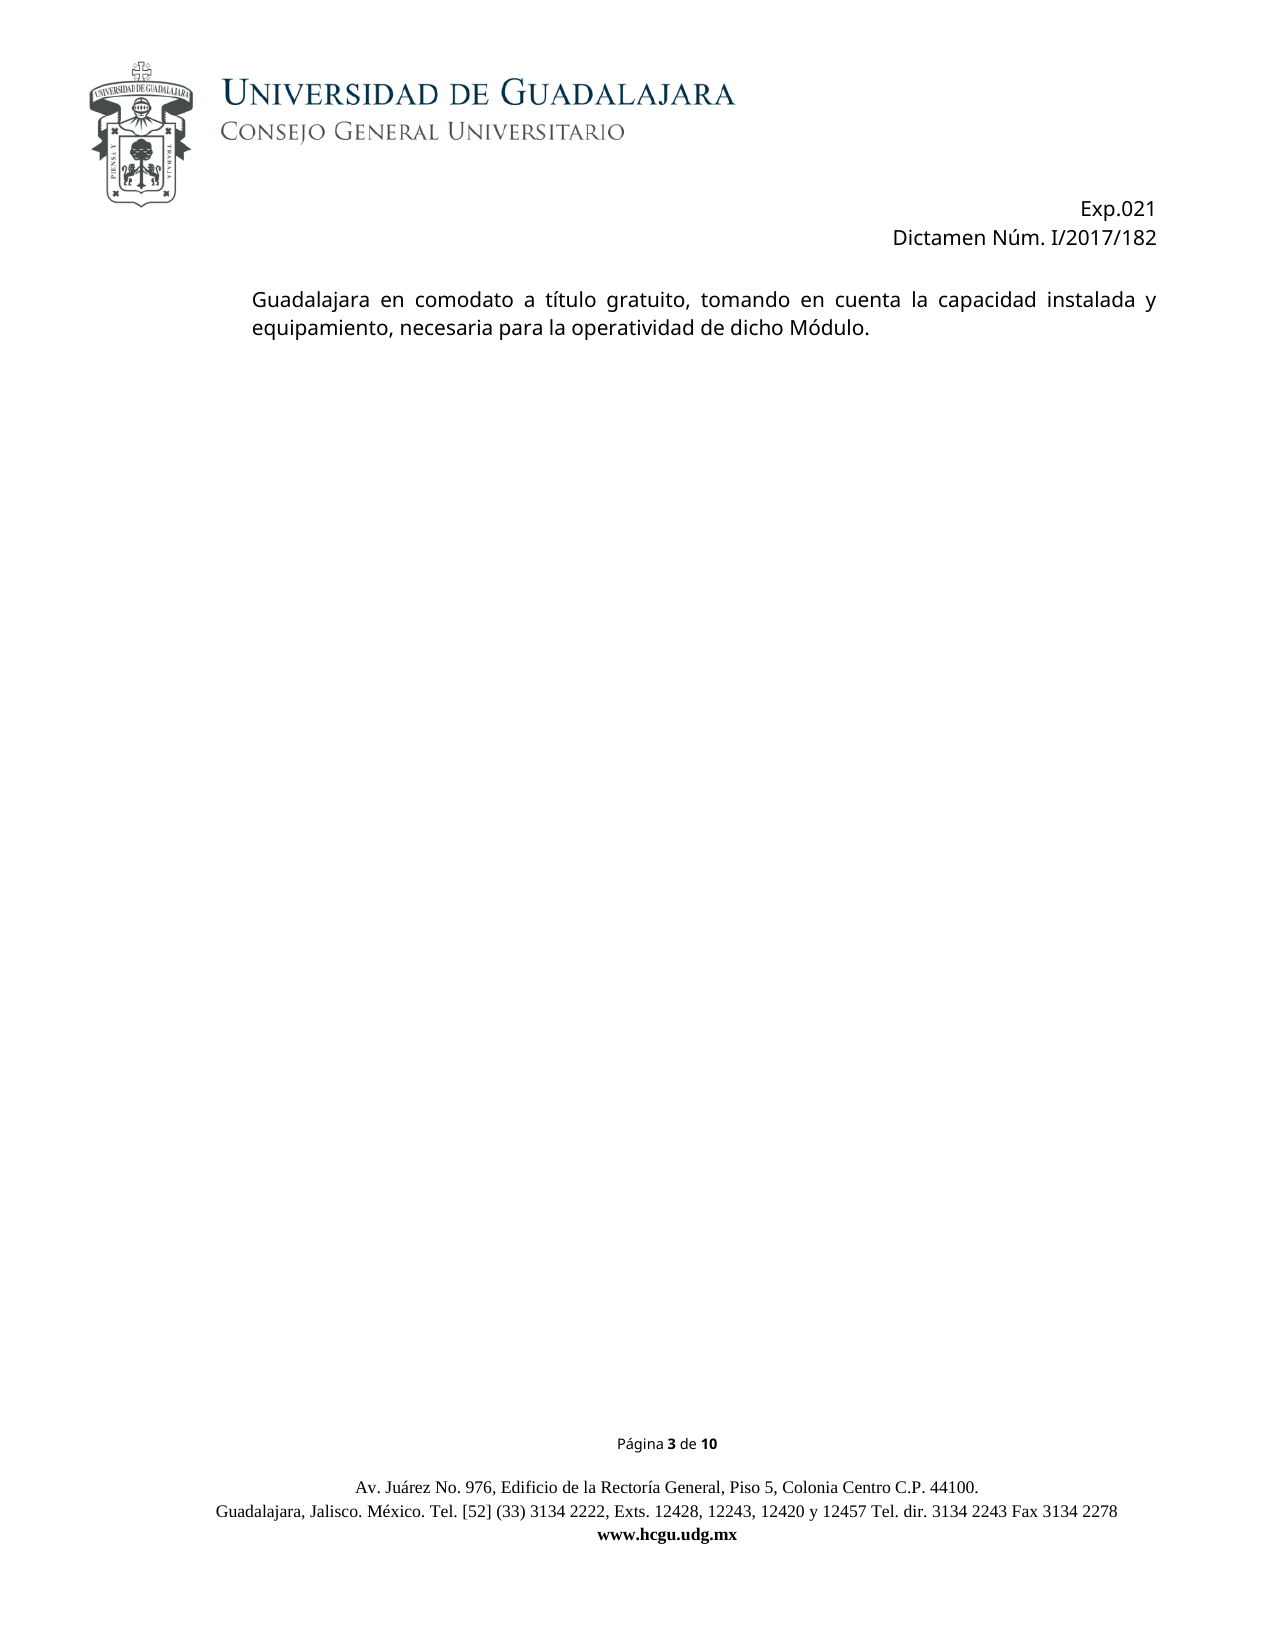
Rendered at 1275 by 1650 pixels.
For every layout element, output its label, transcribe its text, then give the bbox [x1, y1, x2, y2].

picture [1, 1, 1274, 268]
